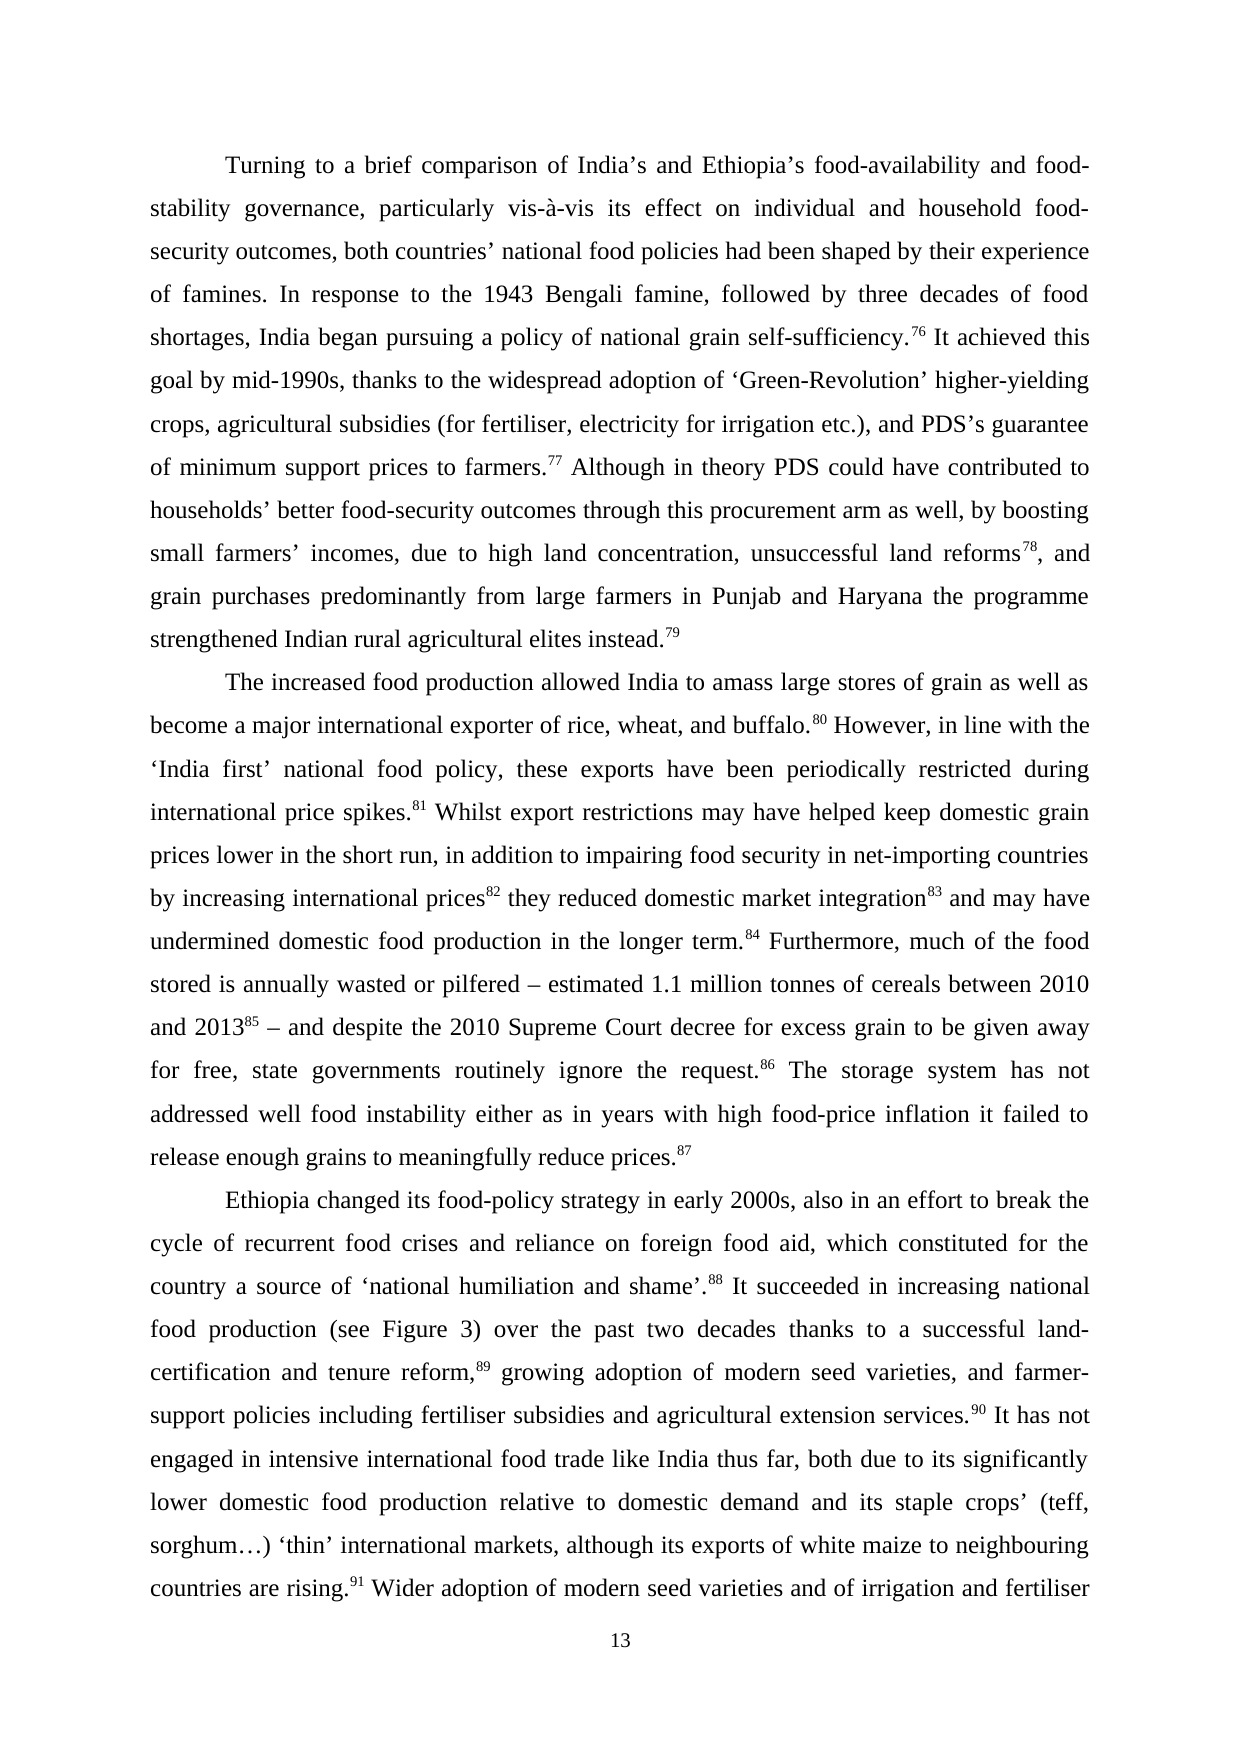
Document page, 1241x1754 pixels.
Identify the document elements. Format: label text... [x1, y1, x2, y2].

text Turning to a brief comparison of India’s and Ethiopia’s food-availability and food-stability governance, particularly vis-à-vis its effect on individual and household food-security outcomes, both countries’ national food policies had been shaped by their experience of famines. In response to the 1943 Bengali famine, followed by three decades of food shortages, India began pursuing a policy of national grain self-sufficiency. It achieved this goal by mid-1990s, thanks to the widespread adoption of ‘Green-Revolution’ higher-yielding crops, agricultural subsidies (for fertiliser, electricity for irrigation etc.), and PDS’s guarantee of minimum support prices to farmers. Although in theory PDS could have contributed to households’ better food-security outcomes through this procurement arm as well, by boosting small farmers’ incomes, due to high land concentration, unsuccessful land reforms, and grain purchases predominantly from large farmers in Punjab and Haryana the programme strengthened Indian rural agricultural elites instead. [150, 150, 1090, 653]
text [150, 1185, 1090, 1602]
text The increased food production allowed India to amass large stores of grain as well as become a major international exporter of rice, wheat, and buffalo. However, in line with the ‘India first’ national food policy, these exports have been periodically restricted during international price spikes. Whilst export restrictions may have helped keep domestic grain prices lower in the short run, in addition to impairing food security in net-importing countries by increasing international prices they reduced domestic market integration and may have undermined domestic food production in the longer term. Furthermore, much of the food stored is annually wasted or pilfered – estimated 1.1 million tonnes of cereals between 2010 and 2013 – and despite the 2010 Supreme Court decree for excess grain to be given away for free, state governments routinely ignore the request. The storage system has not addressed well food instability either as in years with high food-price inflation it failed to release enough grains to meaningfully reduce prices. [150, 667, 1090, 1171]
